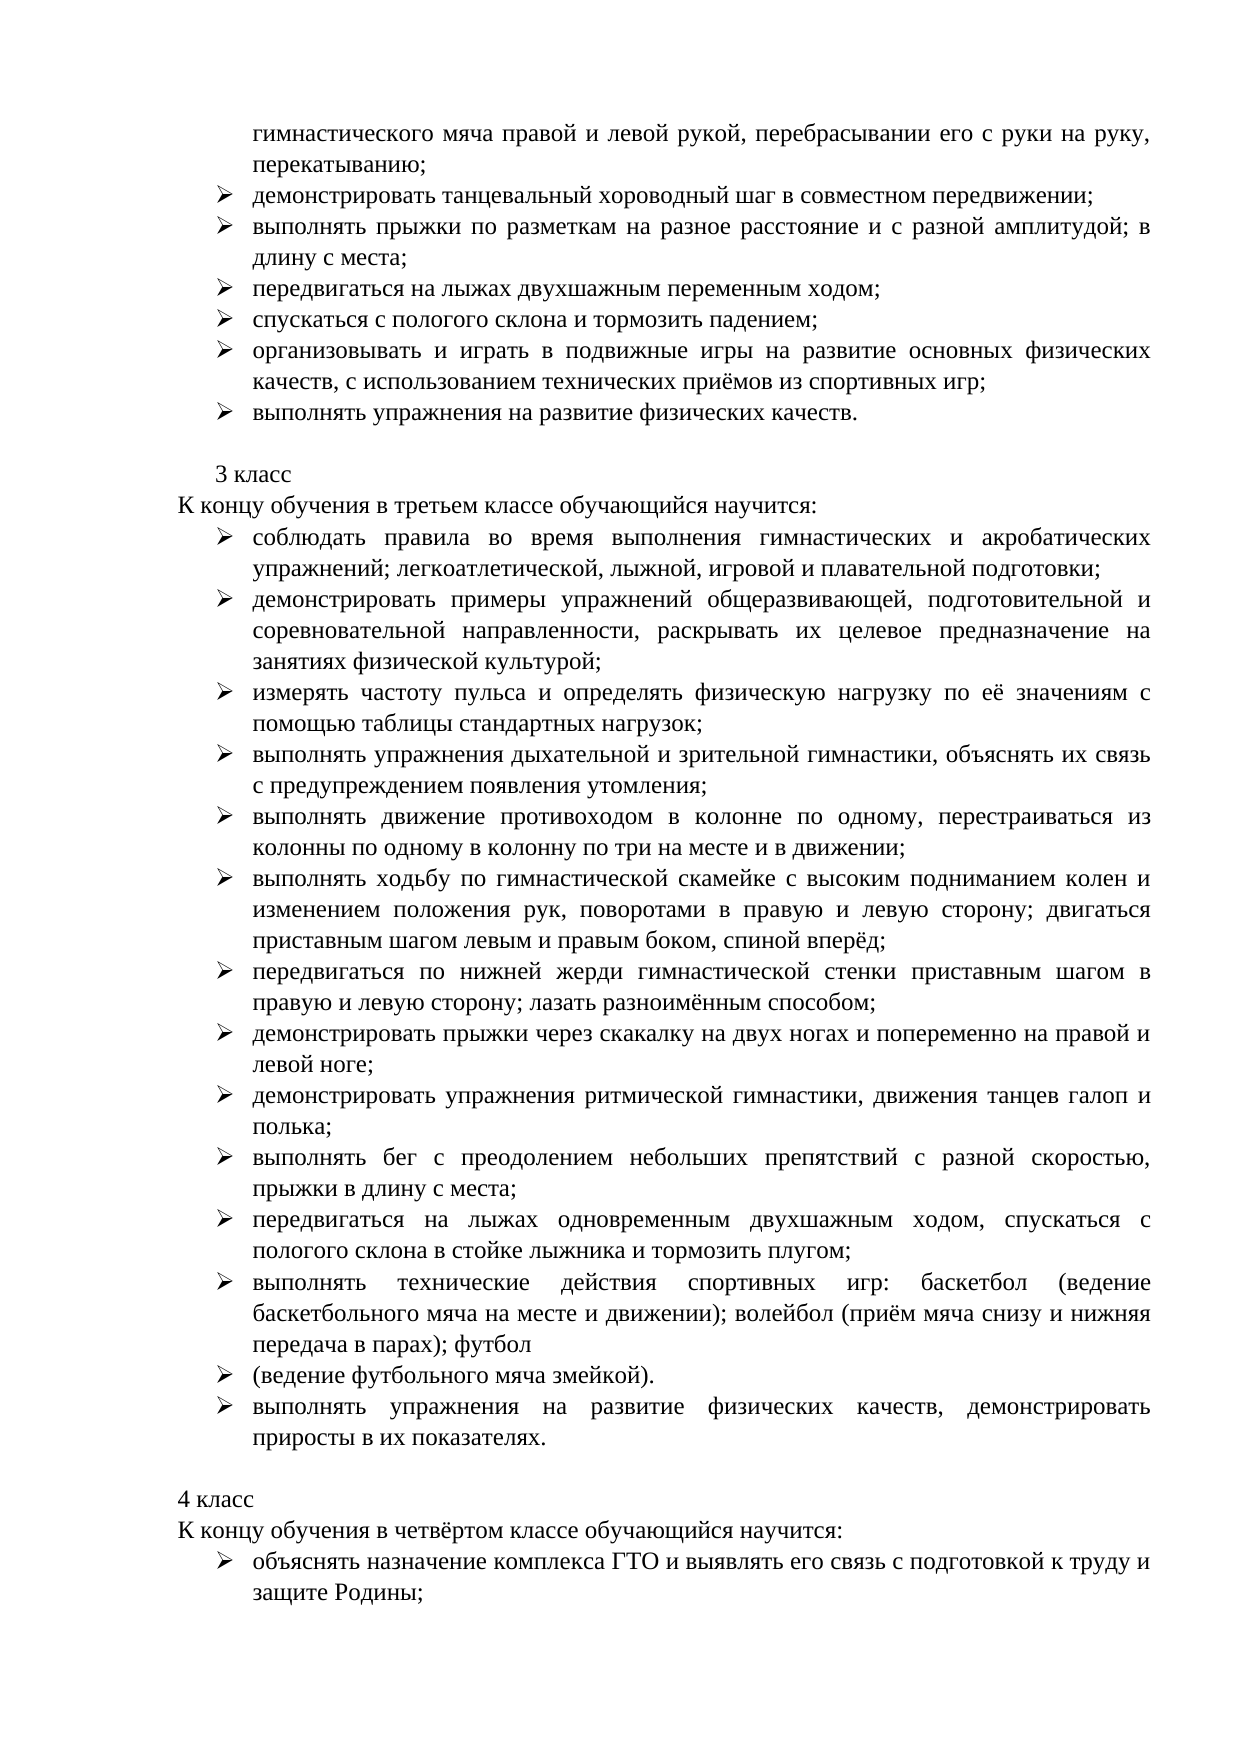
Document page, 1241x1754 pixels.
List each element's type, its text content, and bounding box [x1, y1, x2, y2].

list выполнять бег с преодолением небольших препятствий с разной скоростью, прыжки в длину с места; [215, 1142, 1152, 1202]
list выполнять ходьбу по гимнастической скамейке с высоким подниманием колен и изменением положения рук, поворотами в правую и левую сторону; двигаться приставным шагом левым и правым боком, спиной вперёд; [215, 863, 1152, 954]
text 3 класс [215, 459, 1152, 488]
list демонстрировать танцевальный хороводный шаг в совместном передвижении; [215, 180, 1152, 209]
text 4 класс [177, 1484, 1152, 1513]
text К концу обучения в четвёртом классе обучающийся научится: [177, 1515, 1152, 1544]
list выполнять упражнения на развитие физических качеств. [215, 397, 1152, 426]
list выполнять движение противоходом в колонне по одному, перестраиваться из колонны по одному в колонну по три на месте и в движении; [215, 801, 1152, 861]
list демонстрировать примеры упражнений общеразвивающей, подготовительной и соревновательной направленности, раскрывать их целевое предназначение на занятиях физической культурой; [215, 584, 1152, 674]
list спускаться с пологого склона и тормозить падением; [215, 304, 1152, 333]
list передвигаться по нижней жерди гимнастической стенки приставным шагом в правую и левую сторону; лазать разноимённым способом; [215, 956, 1152, 1016]
list организовывать и играть в подвижные игры на развитие основных физических качеств, с использованием технических приёмов из спортивных игр; [215, 335, 1152, 395]
list выполнять упражнения на развитие физических качеств, демонстрировать приросты в их показателях. [215, 1391, 1152, 1451]
list выполнять прыжки по разметкам на разное расстояние и с разной амплитудой; в длину с места; [215, 211, 1152, 271]
list измерять частоту пульса и определять физическую нагрузку по её значениям с помощью таблицы стандартных нагрузок; [215, 677, 1152, 737]
list демонстрировать прыжки через скакалку на двух ногах и попеременно на правой и левой ноге; [215, 1018, 1152, 1078]
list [215, 118, 1152, 178]
list передвигаться на лыжах одновременным двухшажным ходом, спускаться с пологого склона в стойке лыжника и тормозить плугом; [215, 1204, 1152, 1264]
list выполнять упражнения дыхательной и зрительной гимнастики, объяснять их связь с предупреждением появления утомления; [215, 739, 1152, 799]
list выполнять технические действия спортивных игр: баскетбол (ведение баскетбольного мяча на месте и движении); волейбол (приём мяча снизу и нижняя передача в парах); футбол [215, 1267, 1152, 1357]
list соблюдать правила во время выполнения гимнастических и акробатических упражнений; легкоатлетической, лыжной, игровой и плавательной подготовки; [215, 522, 1152, 581]
list объяснять назначение комплекса ГТО и выявлять его связь с подготовкой к труду и защите Родины; [215, 1546, 1152, 1606]
list демонстрировать упражнения ритмической гимнастики, движения танцев галоп и полька; [215, 1080, 1152, 1140]
text К концу обучения в третьем классе обучающийся научится: [177, 491, 1152, 519]
list передвигаться на лыжах двухшажным переменным ходом; [215, 273, 1152, 302]
list (ведение футбольного мяча змейкой). [215, 1360, 1152, 1388]
